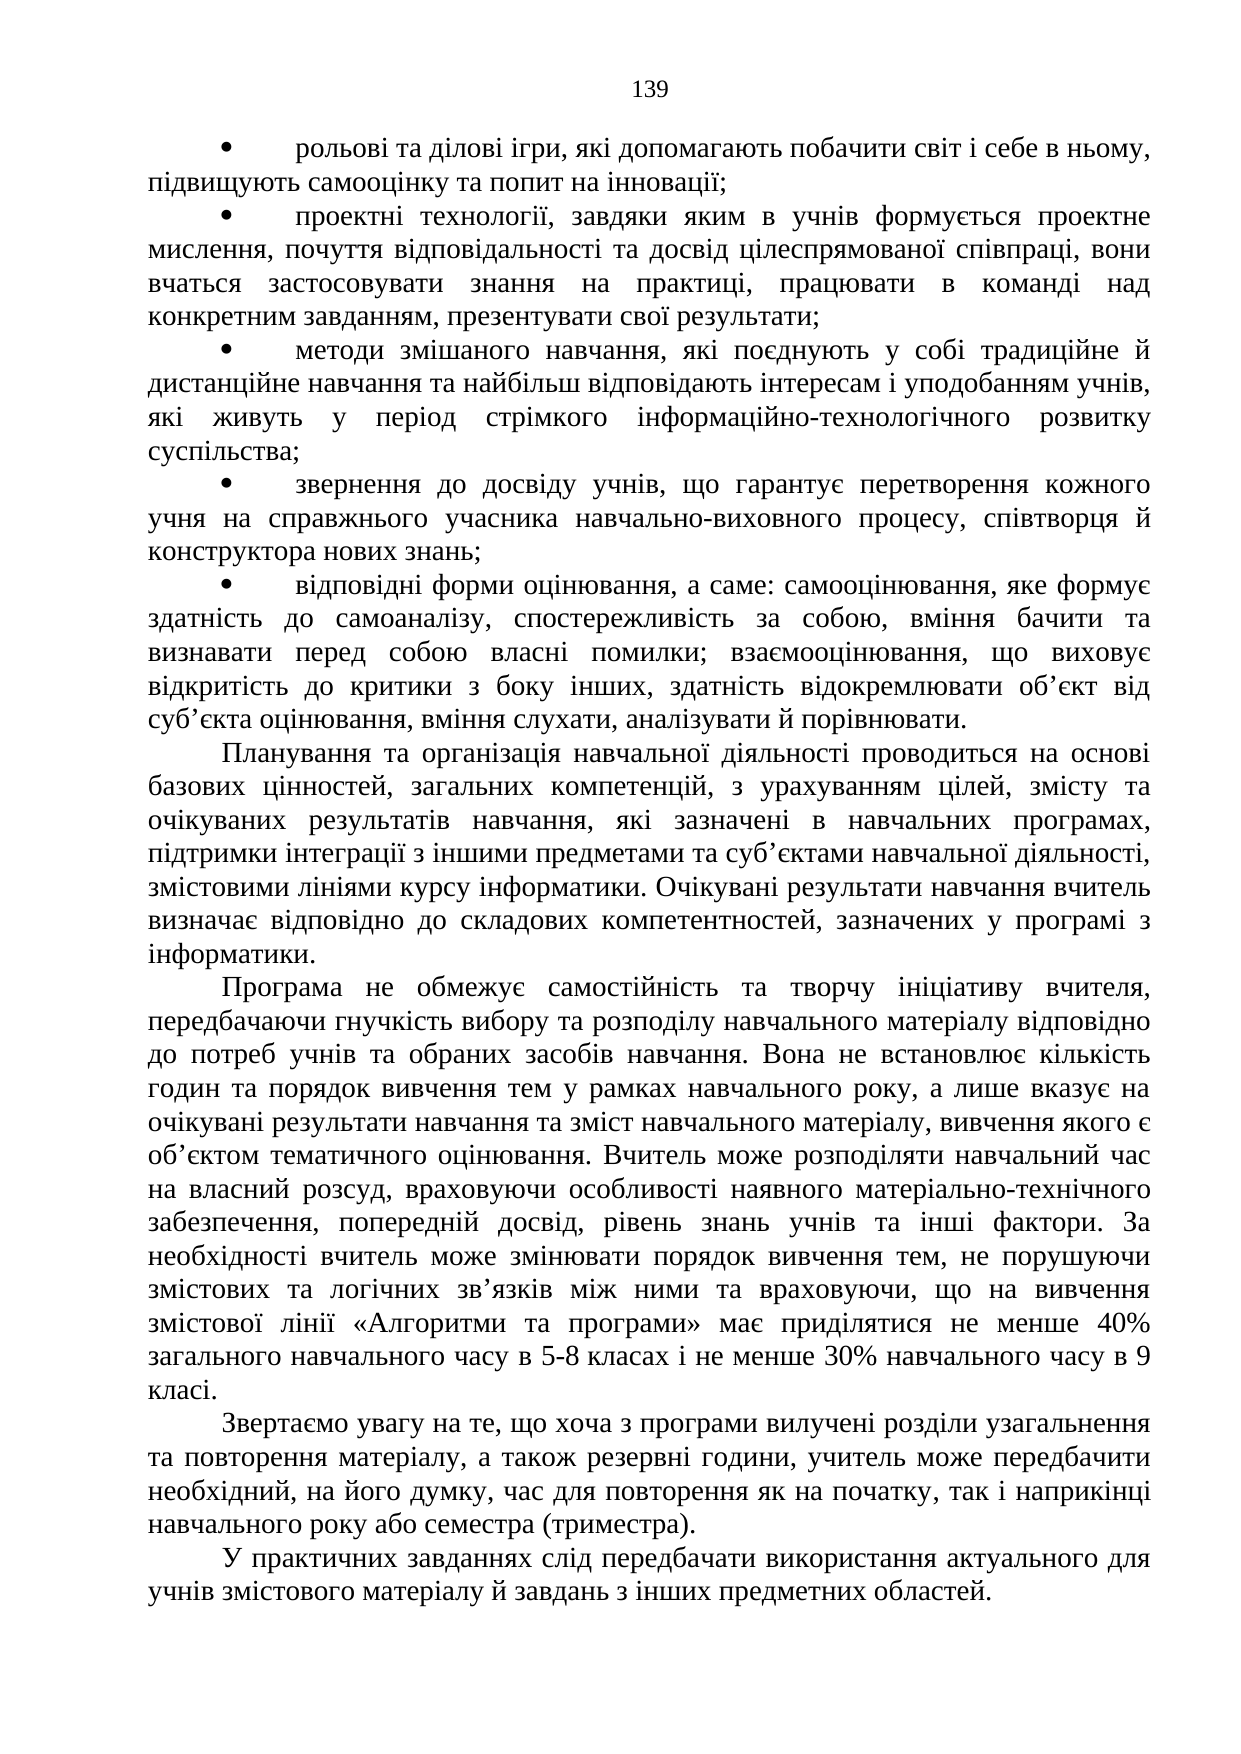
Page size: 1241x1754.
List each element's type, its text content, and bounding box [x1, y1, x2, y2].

text Програма не обмежує самостійність та творчу ініціативу вчителя, передбачаючи гнучкість вибору та розподілу навчального матеріалу відповідно до потреб учнів та обраних засобів навчання. Вона не встановлює кількість годин та порядок вивчення тем у рамках навчального року, а лише вказує на очікувані результати навчання та зміст навчального матеріалу, вивчення якого є об’єктом тематичного оцінювання. Вчитель може розподіляти навчальний час на власний розсуд, враховуючи особливості наявного матеріально-технічного забезпечення, попередній досвід, рівень знань учнів та інші фактори. За необхідності вчитель може змінювати порядок вивчення тем, не порушуючи змістових та логічних зв’язків між ними та враховуючи, що на вивчення змістової лінії «Алгоритми та програми» має приділятися не менше 40% загального навчального часу в 5-8 класах і не менше 30% навчального часу в 9 класі. [148, 969, 1152, 1406]
list відповідні форми оцінювання, а саме: самооцінювання, яке формує здатність до самоаналізу, спостережливість за собою, вміння бачити та визнавати перед собою власні помилки; взаємооцінювання, що виховує відкритість до критики з боку інших, здатність відокремлювати об’єкт від суб’єкта оцінювання, вміння слухати, аналізувати й порівнювати. [148, 567, 1152, 735]
list рольові та ділові ігри, які допомагають побачити світ і себе в ньому, підвищують самооцінку та попит на інновації; [148, 131, 1152, 198]
list проектні технології, завдяки яким в учнів формується проектне мислення, почуття відповідальності та досвід цілеспрямованої співпраці, вони вчаться застосовувати знання на практиці, працювати в команді над конкретним завданням, презентувати свої результати; [148, 198, 1152, 332]
list звернення до досвіду учнів, що гарантує перетворення кожного учня на справжнього учасника навчально-виховного процесу, співтворця й конструктора нових знань; [148, 466, 1152, 567]
list методи змішаного навчання, які поєднують у собі традиційне й дистанційне навчання та найбільш відповідають інтересам і уподобанням учнів, які живуть у період стрімкого інформаційно-технологічного розвитку суспільства; [148, 332, 1152, 466]
text У практичних завданнях слід передбачати використання актуального для учнів змістового матеріалу й завдань з інших предметних областей. [148, 1540, 1152, 1607]
text Планування та організація навчальної діяльності проводиться на основі базових цінностей, загальних компетенцій, з урахуванням цілей, змісту та очікуваних результатів навчання, які зазначені в навчальних програмах, підтримки інтеграції з іншими предметами та суб’єктами навчальної діяльності, змістовими лініями курсу інформатики. Очікувані результати навчання вчитель визначає відповідно до складових компетентностей, зазначених у програмі з інформатики. [148, 735, 1152, 969]
text Звертаємо увагу на те, що хоча з програми вилучені розділи узагальнення та повторення матеріалу, а також резервні години, учитель може передбачити необхідний, на його думку, час для повторення як на початку, так і наприкінці навчального року або семестра (триместра). [148, 1406, 1152, 1540]
